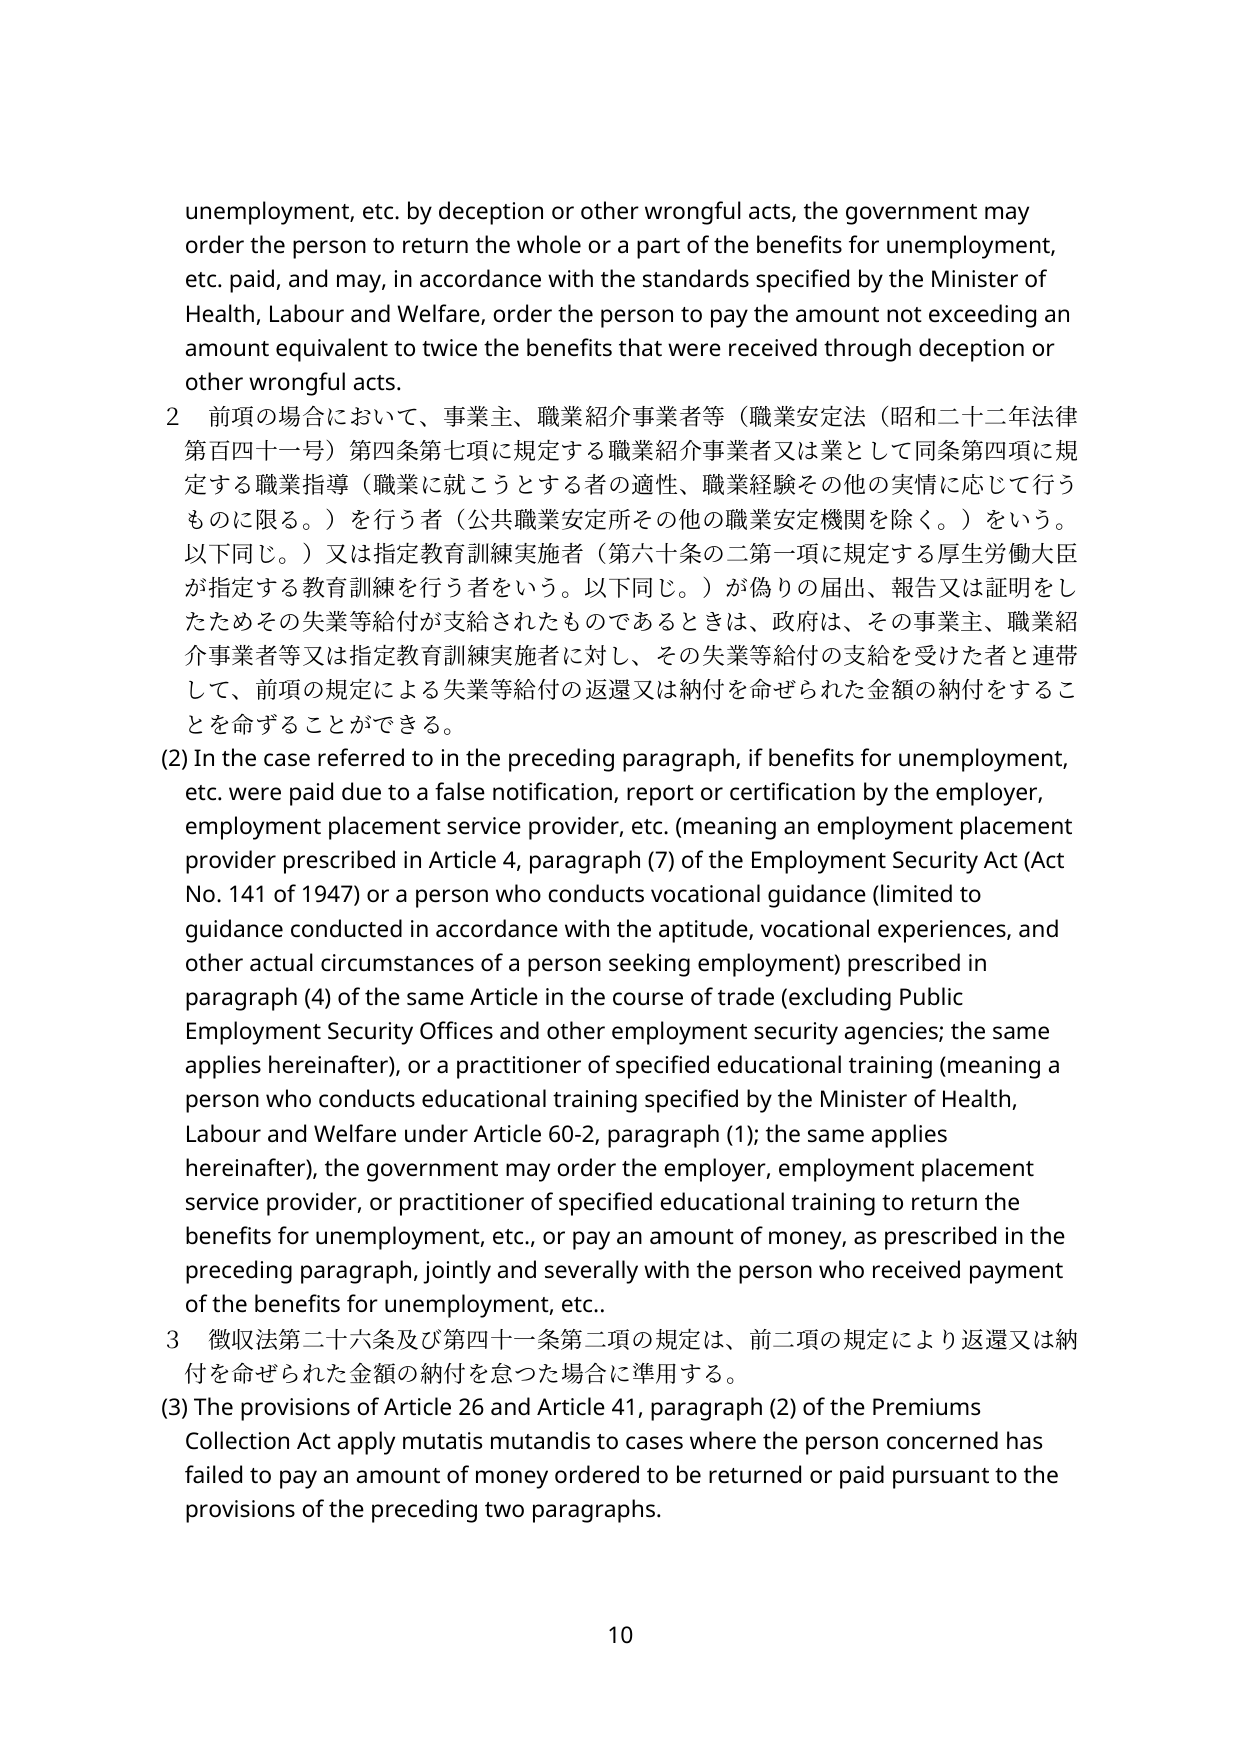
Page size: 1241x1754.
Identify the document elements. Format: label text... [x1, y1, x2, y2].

text (3) The provisions of Article 26 and Article 41, paragraph (2) of the Premiums Collection Act apply mutatis mutandis to cases where the person concerned has failed to pay an amount of money ordered to be returned or paid pursuant to the provisions of the preceding two paragraphs. [161, 1389, 1079, 1526]
text ２ 前項の場合において、事業主、職業紹介事業者等（職業安定法（昭和二十二年法律第百四十一号）第四条第七項に規定する職業紹介事業者又は業として同条第四項に規定する職業指導（職業に就こうとする者の適性、職業経験その他の実情に応じて行うものに限る。）を行う者（公共職業安定所その他の職業安定機関を除く。）をいう。以下同じ。）又は指定教育訓練実施者（第六十条の二第一項に規定する厚生労働大臣が指定する教育訓練を行う者をいう。以下同じ。）が偽りの届出、報告又は証明をしたためその失業等給付が支給されたものであるときは、政府は、その事業主、職業紹介事業者等又は指定教育訓練実施者に対し、その失業等給付の支給を受けた者と連帯して、前項の規定による失業等給付の返還又は納付を命ぜられた金額の納付をすることを命ずることができる。 [161, 399, 1079, 740]
text ３ 徴収法第二十六条及び第四十一条第二項の規定は、前二項の規定により返還又は納付を命ぜられた金額の納付を怠つた場合に準用する。 [161, 1321, 1079, 1389]
text (2) In the case referred to in the preceding paragraph, if benefits for unemployment, etc. were paid due to a false notification, report or certification by the employer, employment placement service provider, etc. (meaning an employment placement provider prescribed in Article 4, paragraph (7) of the Employment Security Act (Act No. 141 of 1947) or a person who conducts vocational guidance (limited to guidance conducted in accordance with the aptitude, vocational experiences, and other actual circumstances of a person seeking employment) prescribed in paragraph (4) of the same Article in the course of trade (excluding Public Employment Security Offices and other employment security agencies; the same applies hereinafter), or a practitioner of specified educational training (meaning a person who conducts educational training specified by the Minister of Health, Labour and Welfare under Article 60-2, paragraph (1); the same applies hereinafter), the government may order the employer, employment placement service provider, or practitioner of specified educational training to return the benefits for unemployment, etc., or pay an amount of money, as prescribed in the preceding paragraph, jointly and severally with the person who received payment of the benefits for unemployment, etc.. [161, 740, 1079, 1321]
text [161, 194, 1079, 399]
